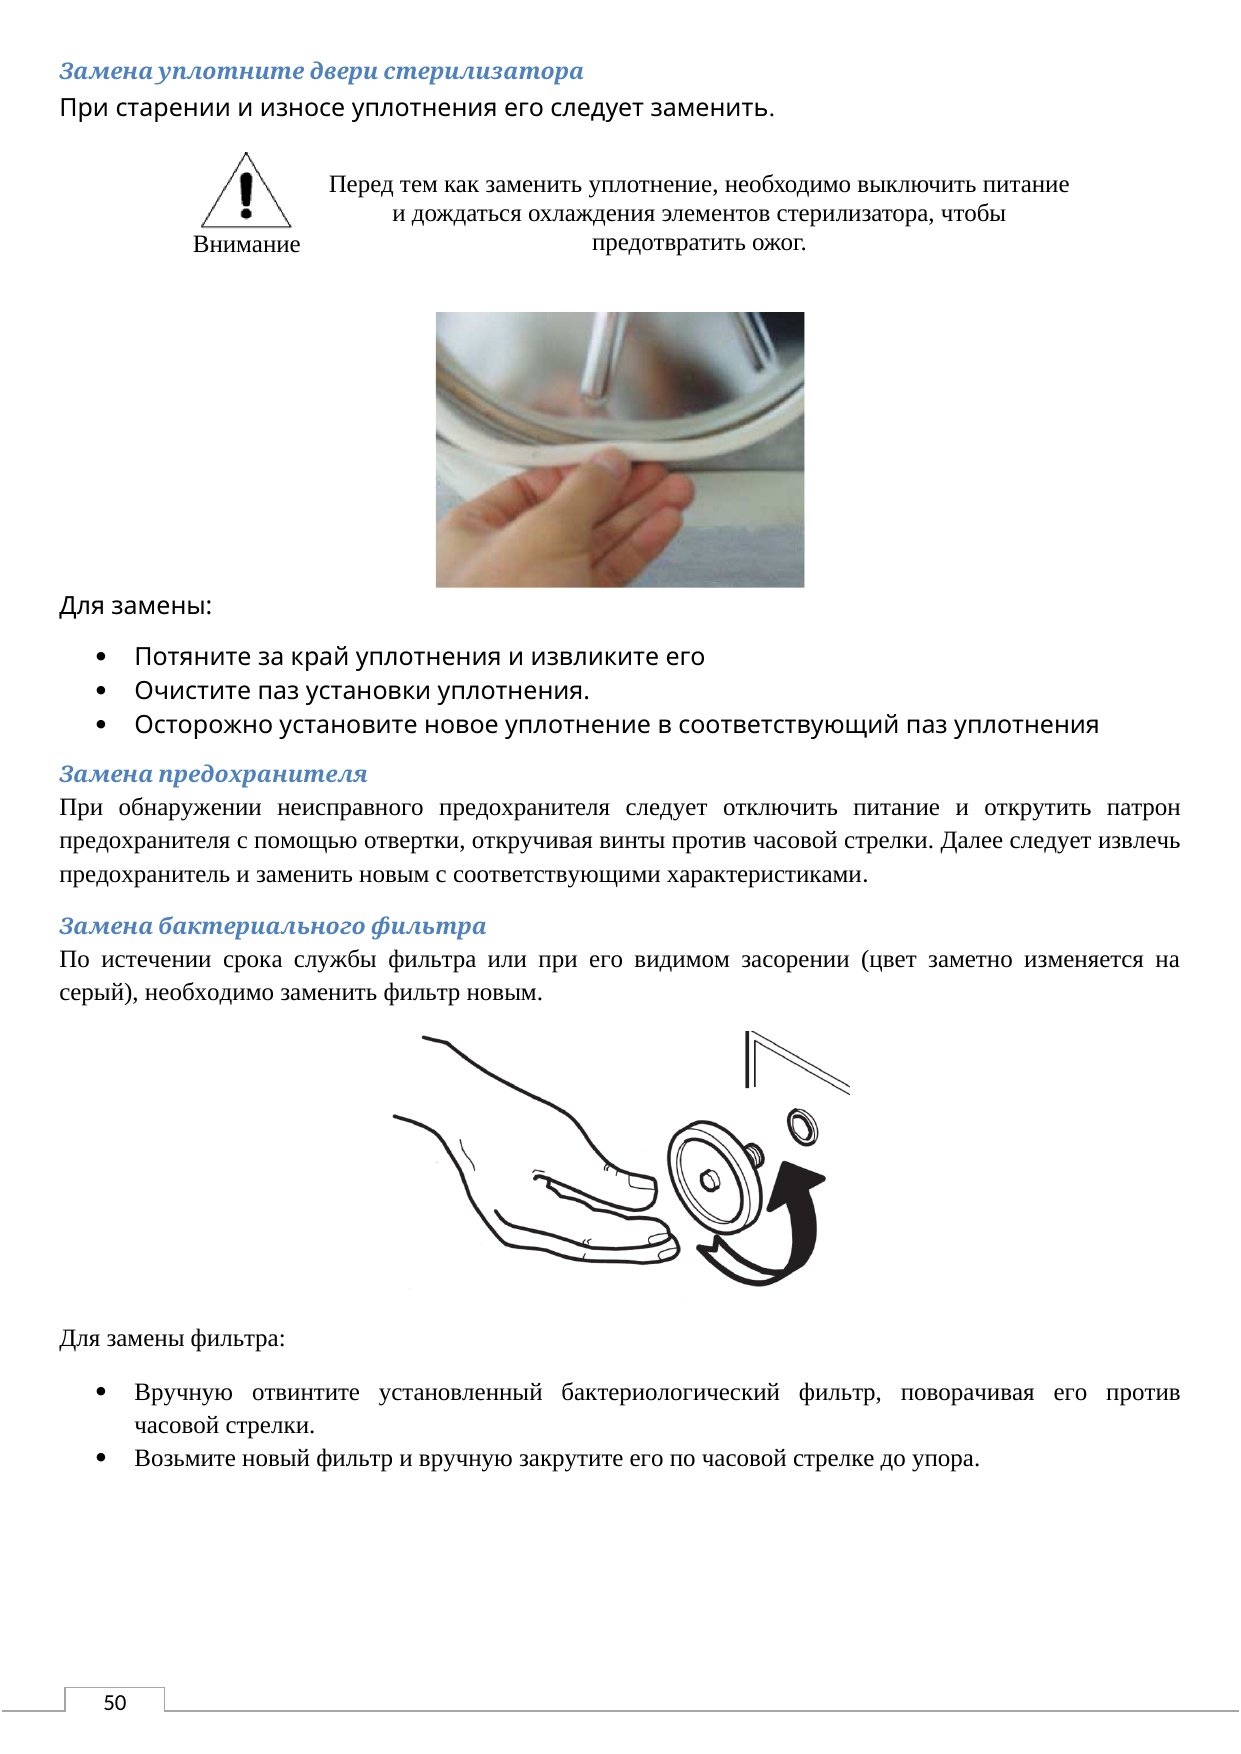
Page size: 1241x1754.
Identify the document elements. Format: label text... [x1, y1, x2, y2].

text По истечении срока службы фильтра или при его видимом засорении (цвет заметно изменяется на серый), необходимо заменить фильтр новым. [59, 944, 1181, 1006]
text Для замены: [59, 588, 1181, 622]
text При обнаружении неисправного предохранителя следует отключить питание и открутить патрон предохранителя с помощью отвертки, откручивая винты против часовой стрелки. Далее следует извлечь предохранитель и заменить новым с соответствующими характеристиками. [59, 792, 1181, 889]
list Вручную отвинтите установленный бактериологический фильтр, поворачивая его против часовой стрелки. [97, 1377, 1181, 1439]
picture [435, 312, 805, 588]
list Возьмите новый фильтр и вручную закрутите его по часовой стрелке до упора. [97, 1443, 1181, 1472]
table_header Перед тем как заменить уплотнение, необходимо выключить питание и дождаться охлаждения элементов стерилизатора, чтобы предотвратить ожог. [314, 140, 1073, 269]
subtitle Замена уплотните двери стерилизатора [59, 59, 1181, 85]
list Потяните за край уплотнения и извликите его [97, 639, 1181, 673]
subtitle Замена бактериального фильтра [59, 914, 1181, 941]
list Осторожно установите новое уплотнение в соответствующий паз уплотнения [97, 707, 1181, 741]
text Для замены фильтра: [59, 1323, 1181, 1352]
text При старении и износе уплотнения его следует заменить. [59, 89, 1181, 123]
picture [201, 152, 292, 229]
table_header Внимание [168, 140, 313, 269]
picture [390, 1031, 850, 1299]
list Очистите паз установки уплотнения. [97, 673, 1181, 707]
subtitle Замена предохранителя [59, 762, 1181, 788]
